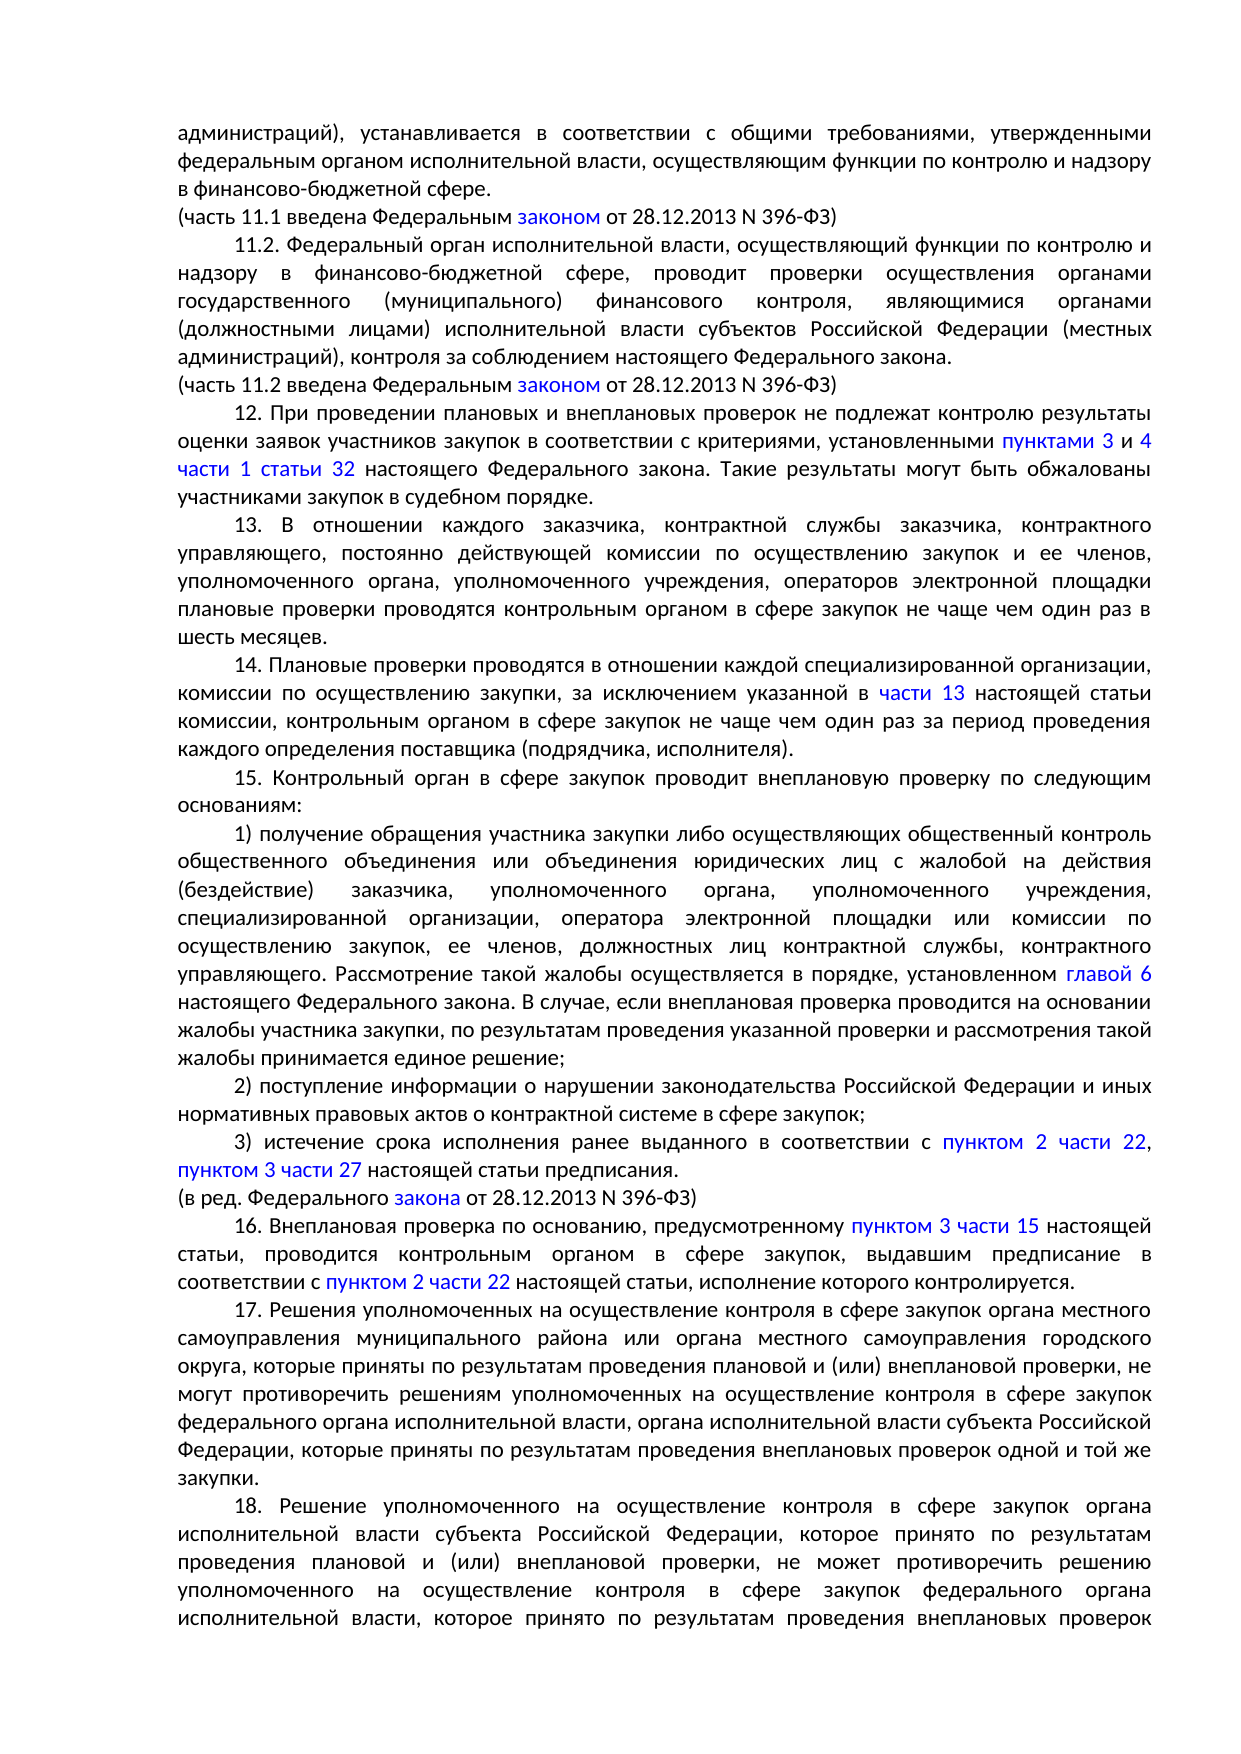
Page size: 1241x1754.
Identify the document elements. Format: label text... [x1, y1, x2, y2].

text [177, 118, 1152, 202]
text 14. Плановые проверки проводятся в отношении каждой специализированной организации, комиссии по осуществлению закупки, за исключением указанной в части 13 настоящей статьи комиссии, контрольным органом в сфере закупок не чаще чем один раз за период проведения каждого определения поставщика (подрядчика, исполнителя). [177, 651, 1152, 763]
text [177, 1491, 1152, 1631]
text 1) получение обращения участника закупки либо осуществляющих общественный контроль общественного объединения или объединения юридических лиц с жалобой на действия (бездействие) заказчика, уполномоченного органа, уполномоченного учреждения, специализированной организации, оператора электронной площадки или комиссии по осуществлению закупок, ее членов, должностных лиц контрактной службы, контрактного управляющего. Рассмотрение такой жалобы осуществляется в порядке, установленном главой 6 настоящего Федерального закона. В случае, если внеплановая проверка проводится на основании жалобы участника закупки, по результатам проведения указанной проверки и рассмотрения такой жалобы принимается единое решение; [177, 819, 1152, 1071]
text 16. Внеплановая проверка по основанию, предусмотренному пунктом 3 части 15 настоящей статьи, проводится контрольным органом в сфере закупок, выдавшим предписание в соответствии с пунктом 2 части 22 настоящей статьи, исполнение которого контролируется. [177, 1211, 1152, 1295]
text 17. Решения уполномоченных на осуществление контроля в сфере закупок органа местного самоуправления муниципального района или органа местного самоуправления городского округа, которые приняты по результатам проведения плановой и (или) внеплановой проверки, не могут противоречить решениям уполномоченных на осуществление контроля в сфере закупок федерального органа исполнительной власти, органа исполнительной власти субъекта Российской Федерации, которые приняты по результатам проведения внеплановых проверок одной и той же закупки. [177, 1295, 1152, 1491]
text (часть 11.1 введена Федеральным законом от 28.12.2013 N 396-ФЗ) [177, 202, 1152, 230]
text 12. При проведении плановых и внеплановых проверок не подлежат контролю результаты оценки заявок участников закупок в соответствии с критериями, установленными пунктами 3 и 4 части 1 статьи 32 настоящего Федерального закона. Такие результаты могут быть обжалованы участниками закупок в судебном порядке. [177, 398, 1152, 510]
text 13. В отношении каждого заказчика, контрактной службы заказчика, контрактного управляющего, постоянно действующей комиссии по осуществлению закупок и ее членов, уполномоченного органа, уполномоченного учреждения, операторов электронной площадки плановые проверки проводятся контрольным органом в сфере закупок не чаще чем один раз в шесть месяцев. [177, 510, 1152, 651]
text 3) истечение срока исполнения ранее выданного в соответствии с пунктом 2 части 22, пунктом 3 части 27 настоящей статьи предписания. [177, 1127, 1152, 1183]
text (в ред. Федерального закона от 28.12.2013 N 396-ФЗ) [177, 1183, 1152, 1211]
text 2) поступление информации о нарушении законодательства Российской Федерации и иных нормативных правовых актов о контрактной системе в сфере закупок; [177, 1071, 1152, 1127]
text 15. Контрольный орган в сфере закупок проводит внеплановую проверку по следующим основаниям: [177, 763, 1152, 819]
text (часть 11.2 введена Федеральным законом от 28.12.2013 N 396-ФЗ) [177, 370, 1152, 398]
text 11.2. Федеральный орган исполнительной власти, осуществляющий функции по контролю и надзору в финансово-бюджетной сфере, проводит проверки осуществления органами государственного (муниципального) финансового контроля, являющимися органами (должностными лицами) исполнительной власти субъектов Российской Федерации (местных администраций), контроля за соблюдением настоящего Федерального закона. [177, 230, 1152, 370]
